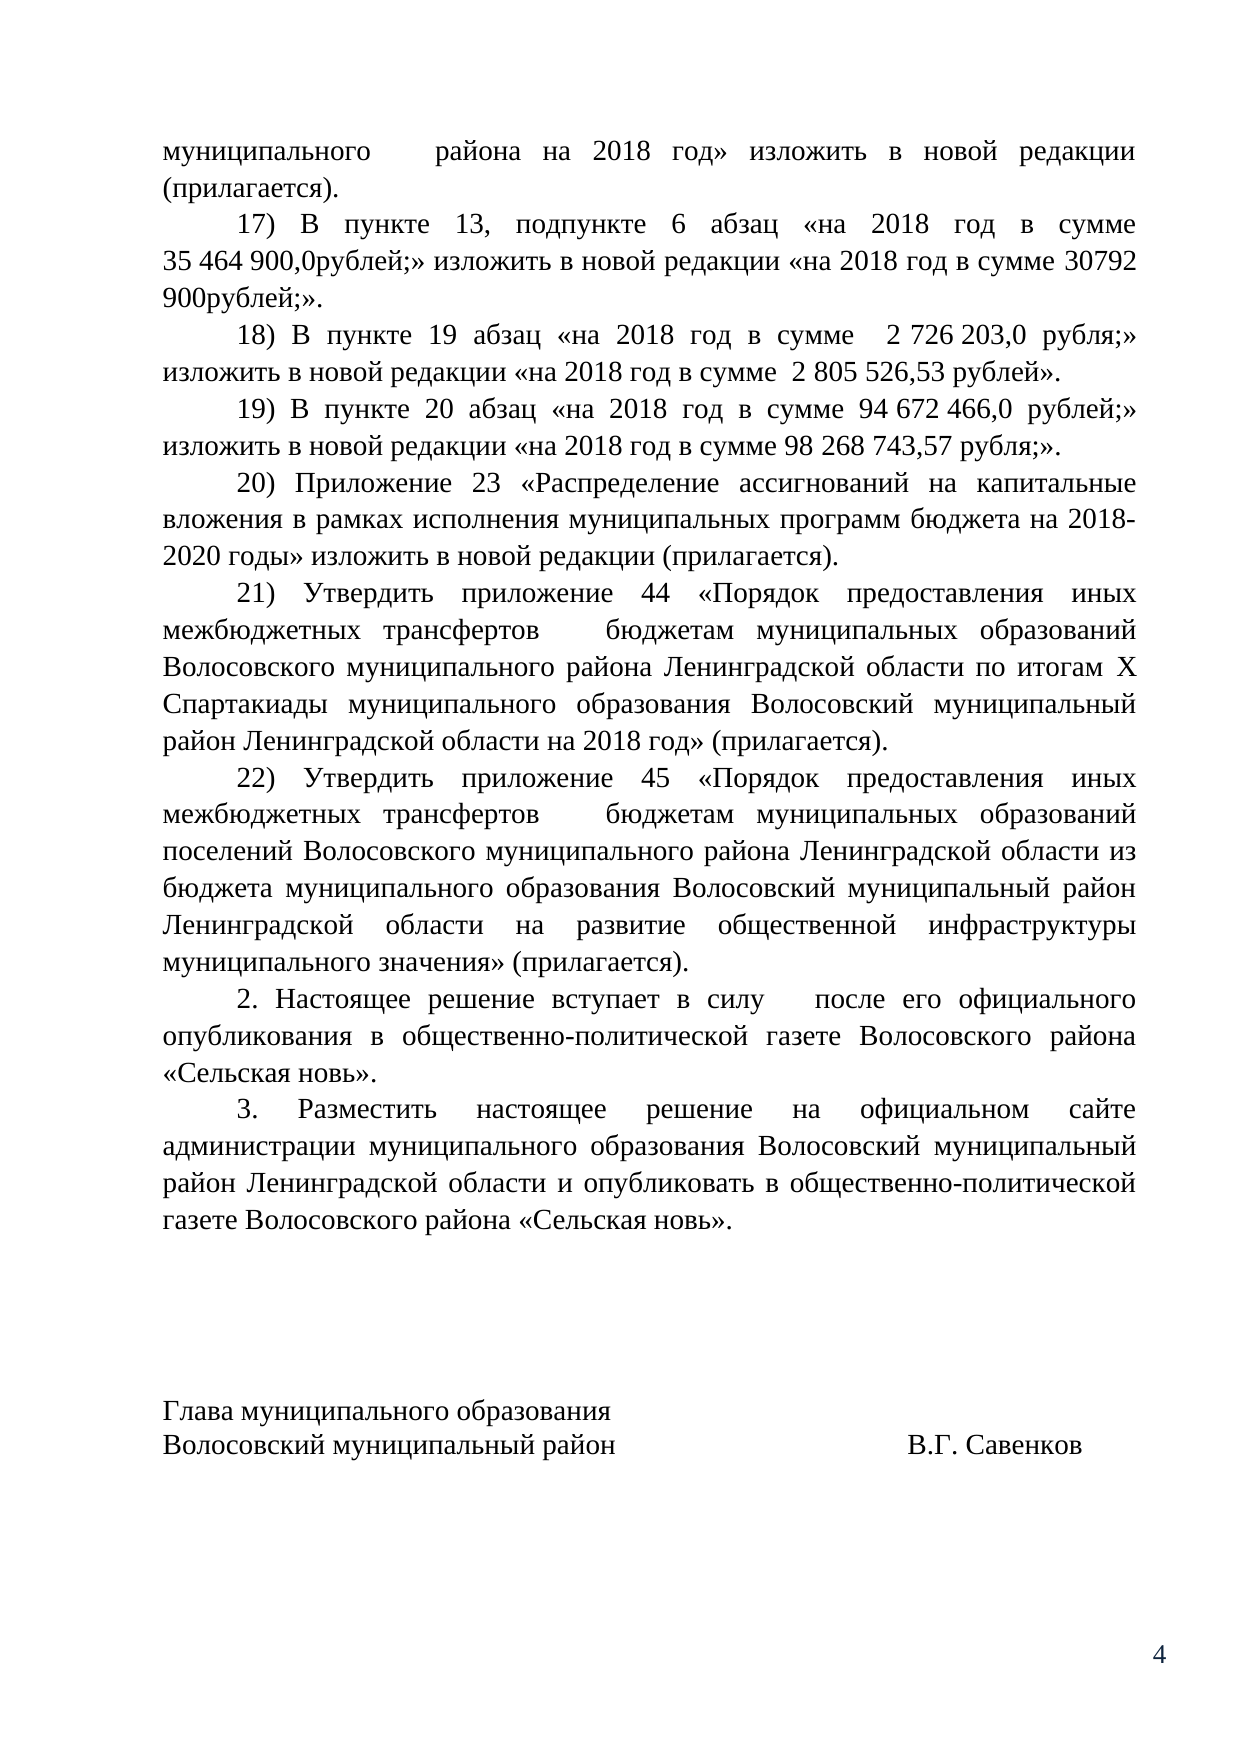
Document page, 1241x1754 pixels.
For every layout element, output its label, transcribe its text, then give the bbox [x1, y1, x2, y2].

text 17) В пункте 13, подпункте 6 абзац «на 2018 год в сумме 35 464 900,0рублей;» изложить в новой редакции «на 2018 год в сумме 30792 900рублей;». [162, 207, 1137, 314]
text Глава муниципального образования [162, 1393, 1137, 1427]
text Волосовский муниципальный район В.Г. Савенков [162, 1427, 1137, 1460]
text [162, 133, 1137, 203]
text 3. Разместить настоящее решение на официальном сайте администрации муниципального образования Волосовский муниципальный район Ленинградской области и опубликовать в общественно-политической газете Волосовского района «Сельская новь». [162, 1092, 1137, 1236]
text 18) В пункте 19 абзац «на 2018 год в сумме 2 726 203,0 рубля;» изложить в новой редакции «на 2018 год в сумме 2 805 526,53 рублей». [162, 317, 1137, 388]
text 22) Утвердить приложение 45 «Порядок предоставления иных межбюджетных трансфертов бюджетам муниципальных образований поселений Волосовского муниципального района Ленинградской области из бюджета муниципального образования Волосовский муниципальный район Ленинградской области на развитие общественной инфраструктуры муниципального значения» (прилагается). [162, 760, 1137, 978]
text 21) Утвердить приложение 44 «Порядок предоставления иных межбюджетных трансфертов бюджетам муниципальных образований Волосовского муниципального района Ленинградской области по итогам X Спартакиады муниципального образования Волосовский муниципальный район Ленинградской области на 2018 год» (прилагается). [162, 575, 1137, 756]
text 19) В пункте 20 абзац «на 2018 год в сумме 94 672 466,0 рублей;» изложить в новой редакции «на 2018 год в сумме 98 268 743,57 рубля;». [162, 391, 1137, 461]
text 2. Настоящее решение вступает в силу после его официального опубликования в общественно-политической газете Волосовского района «Сельская новь». [162, 981, 1137, 1088]
text 20) Приложение 23 «Распределение ассигнований на капитальные вложения в рамках исполнения муниципальных программ бюджета на 2018-2020 годы» изложить в новой редакции (прилагается). [162, 465, 1137, 572]
